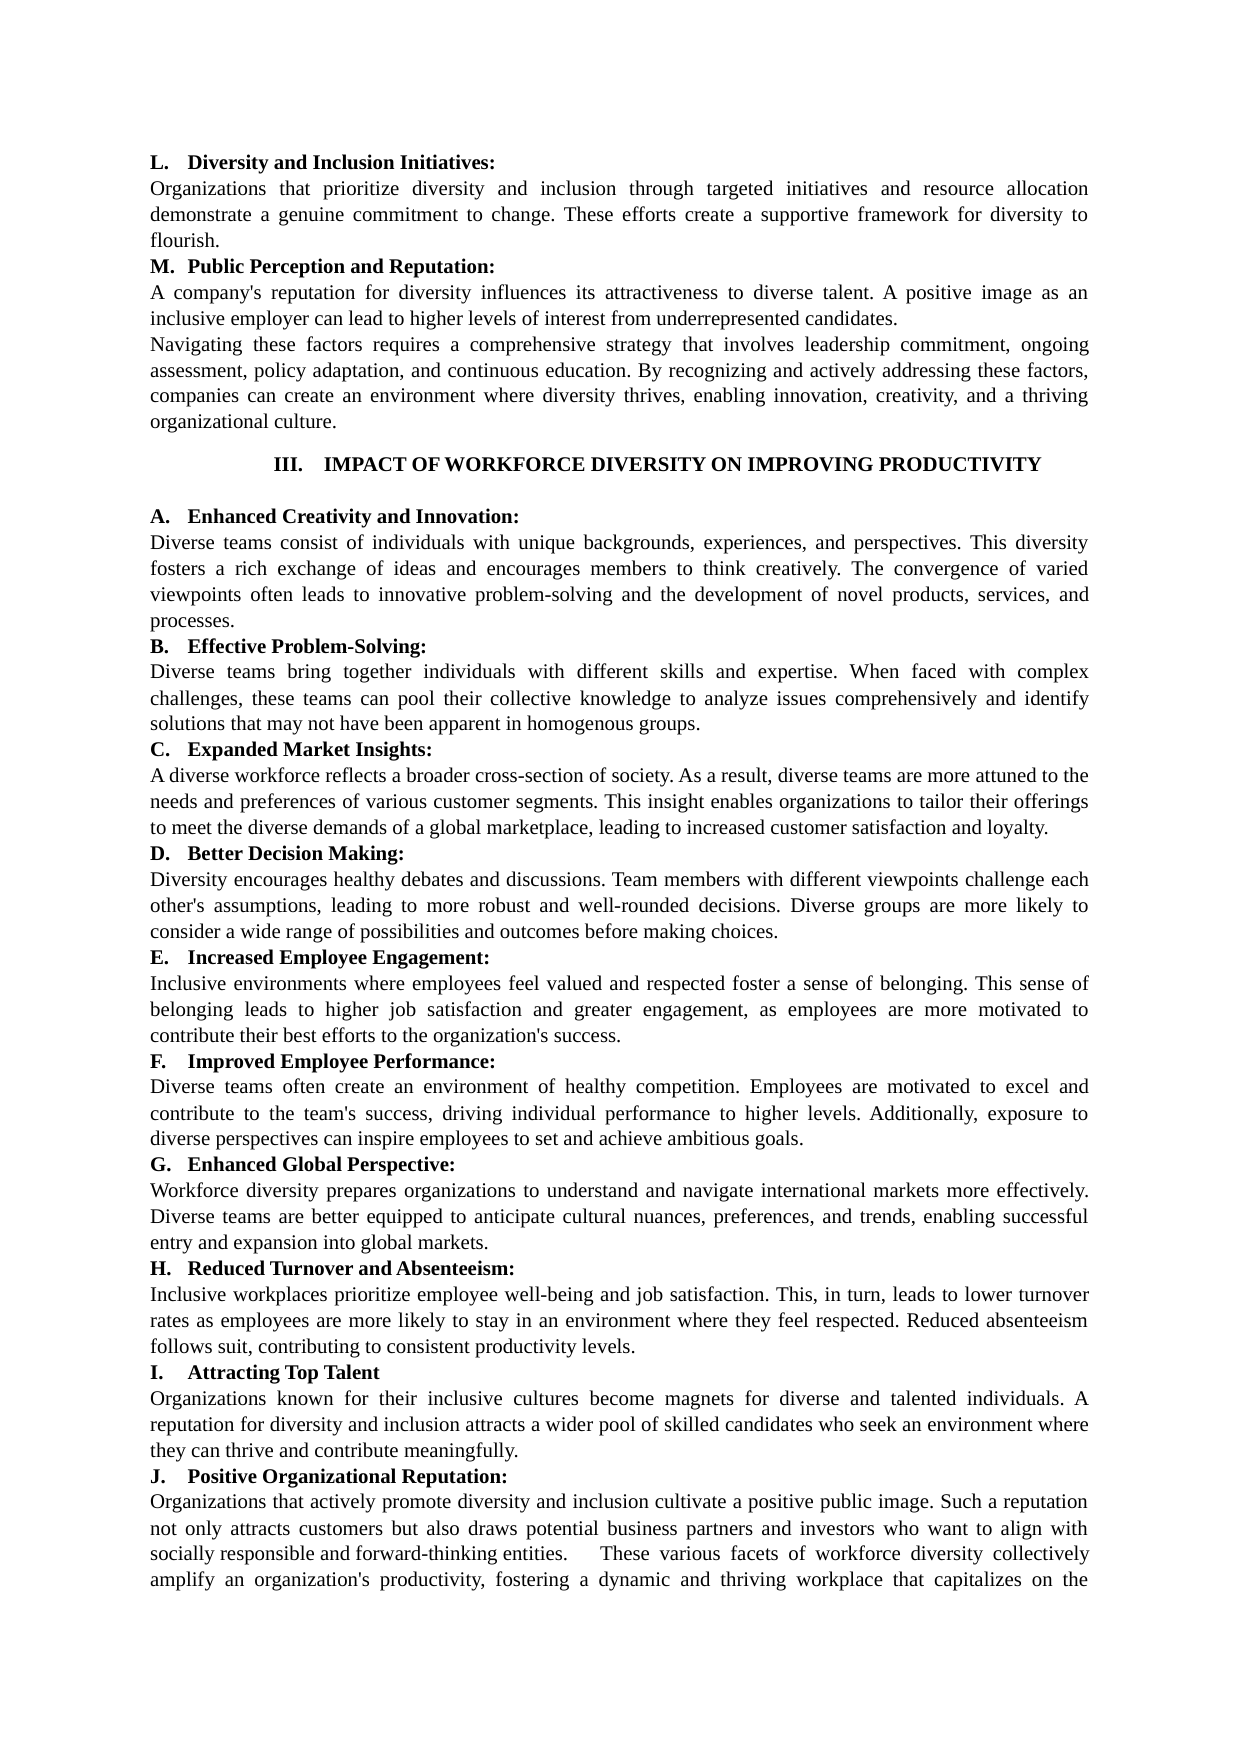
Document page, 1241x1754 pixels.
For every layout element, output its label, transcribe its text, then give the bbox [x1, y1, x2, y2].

list Reduced Turnover and Absenteeism: [150, 1256, 1090, 1280]
list Enhanced Global Perspective: [150, 1152, 1090, 1176]
text Diversity encourages healthy debates and discussions. Team members with different viewpoints challenge each other's assumptions, leading to more robust and well-rounded decisions. Diverse groups are more likely to consider a wide range of possibilities and outcomes before making choices. [150, 867, 1090, 943]
list Effective Problem-Solving: [150, 633, 1090, 658]
text Diverse teams often create an environment of healthy competition. Employees are motivated to excel and contribute to the team's success, driving individual performance to higher levels. Additionally, exposure to diverse perspectives can inspire employees to set and achieve ambitious goals. [150, 1074, 1090, 1150]
text Navigating these factors requires a comprehensive strategy that involves leadership commitment, ongoing assessment, policy adaptation, and continuous education. By recognizing and actively addressing these factors, companies can create an environment where diversity thrives, enabling innovation, creativity, and a thriving organizational culture. [150, 332, 1090, 433]
text Diverse teams bring together individuals with different skills and expertise. When faced with complex challenges, these teams can pool their collective knowledge to analyze issues comprehensively and identify solutions that may not have been apparent in homogenous groups. [150, 659, 1090, 735]
list Diversity and Inclusion Initiatives: [150, 150, 1090, 174]
list Positive Organizational Reputation: [150, 1463, 1090, 1488]
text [150, 1489, 1090, 1591]
list Attracting Top Talent [150, 1360, 1090, 1384]
text Inclusive environments where employees feel valued and respected foster a sense of belonging. This sense of belonging leads to higher job satisfaction and greater engagement, as employees are more motivated to contribute their best efforts to the organization's success. [150, 971, 1090, 1047]
list Improved Employee Performance: [150, 1048, 1090, 1073]
list Expanded Market Insights: [150, 737, 1090, 761]
text Organizations that prioritize diversity and inclusion through targeted initiatives and resource allocation demonstrate a genuine commitment to change. These efforts create a supportive framework for diversity to flourish. [150, 176, 1090, 252]
text A company's reputation for diversity influences its attractiveness to diverse talent. A positive image as an inclusive employer can lead to higher levels of interest from underrepresented candidates. [150, 280, 1090, 330]
text A diverse workforce reflects a broader cross-section of society. As a result, diverse teams are more attuned to the needs and preferences of various customer segments. This insight enables organizations to tailor their offerings to meet the diverse demands of a global marketplace, leading to increased customer satisfaction and loyalty. [150, 763, 1090, 839]
list Public Perception and Reputation: [150, 254, 1090, 278]
text Organizations known for their inclusive cultures become magnets for diverse and talented individuals. A reputation for diversity and inclusion attracts a wider pool of skilled candidates who seek an environment where they can thrive and contribute meaningfully. [150, 1386, 1090, 1462]
list Increased Employee Engagement: [150, 945, 1090, 969]
text Workforce diversity prepares organizations to understand and navigate international markets more effectively. Diverse teams are better equipped to anticipate cultural nuances, preferences, and trends, enabling successful entry and expansion into global markets. [150, 1178, 1090, 1254]
list III. IMPACT OF WORKFORCE DIVERSITY ON IMPROVING PRODUCTIVITY [225, 452, 1090, 476]
list Enhanced Creativity and Innovation: [150, 504, 1090, 528]
text Inclusive workplaces prioritize employee well-being and job satisfaction. This, in turn, leads to lower turnover rates as employees are more likely to stay in an environment where they feel respected. Reduced absenteeism follows suit, contributing to consistent productivity levels. [150, 1282, 1090, 1358]
list Better Decision Making: [150, 841, 1090, 865]
text Diverse teams consist of individuals with unique backgrounds, experiences, and perspectives. This diversity fosters a rich exchange of ideas and encourages members to think creatively. The convergence of varied viewpoints often leads to innovative problem-solving and the development of novel products, services, and processes. [150, 530, 1090, 632]
